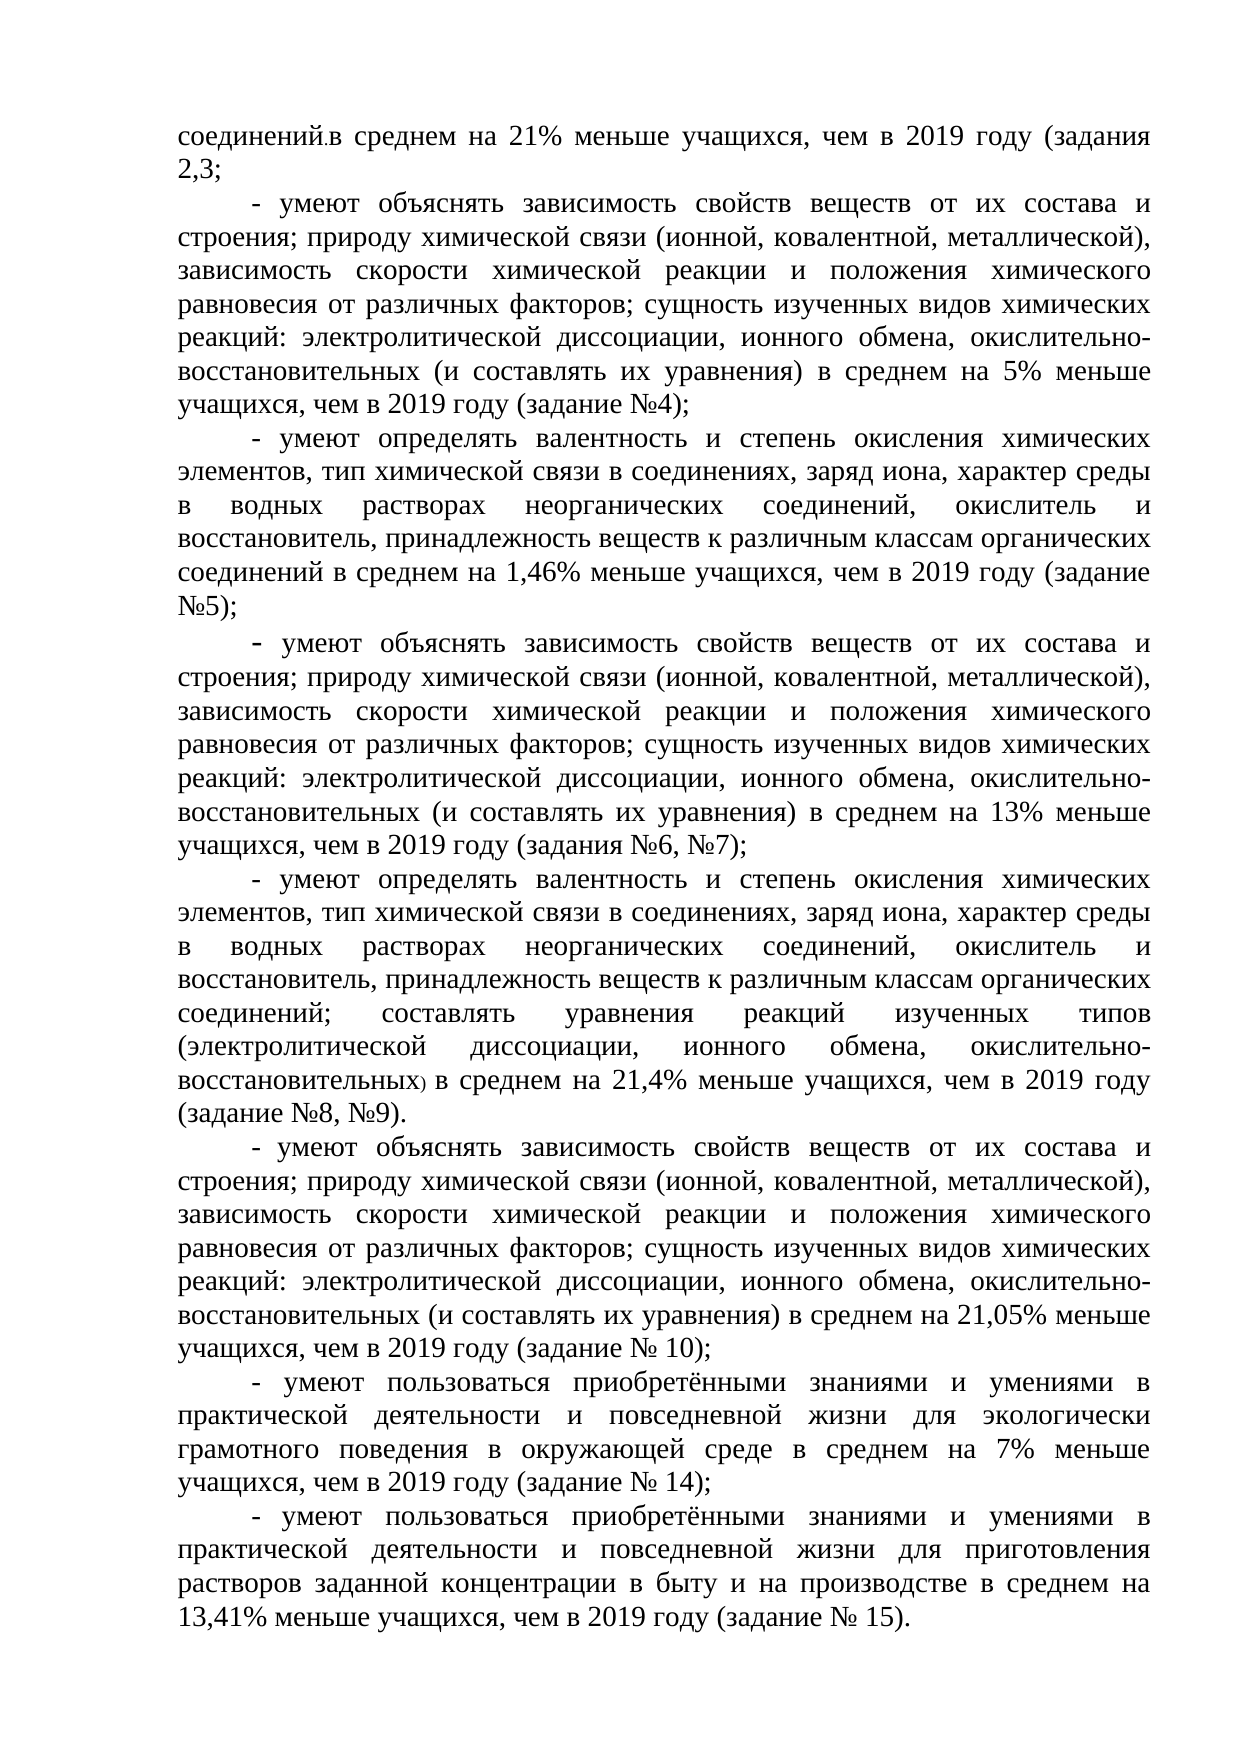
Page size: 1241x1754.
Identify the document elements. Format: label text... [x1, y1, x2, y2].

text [177, 118, 1152, 185]
text - умеют объяснять зависимость свойств веществ от их состава и строения; природу химической связи (ионной, ковалентной, металлической), зависимость скорости химической реакции и положения химического равновесия от различных факторов; сущность изученных видов химических реакций: электролитической диссоциации, ионного обмена, окислительно-восстановительных (и составлять их уравнения) в среднем на 5% меньше учащихся, чем в 2019 году (задание №4); [177, 185, 1152, 420]
text - умеют объяснять зависимость свойств веществ от их состава и строения; природу химической связи (ионной, ковалентной, металлической), зависимость скорости химической реакции и положения химического равновесия от различных факторов; сущность изученных видов химических реакций: электролитической диссоциации, ионного обмена, окислительно-восстановительных (и составлять их уравнения) в среднем на 21,05% меньше учащихся, чем в 2019 году (задание № 10); [177, 1129, 1152, 1364]
text - умеют определять валентность и степень окисления химических элементов, тип химической связи в соединениях, заряд иона, характер среды в водных растворах неорганических соединений, окислитель и восстановитель, принадлежность веществ к различным классам органических соединений в среднем на 1,46% меньше учащихся, чем в 2019 году (задание №5); [177, 420, 1152, 621]
text - умеют определять валентность и степень окисления химических элементов, тип химической связи в соединениях, заряд иона, характер среды в водных растворах неорганических соединений, окислитель и восстановитель, принадлежность веществ к различным классам органических соединений; составлять уравнения реакций изученных типов (электролитической диссоциации, ионного обмена, окислительно-восстановительных) в среднем на 21,4% меньше учащихся, чем в 2019 году (задание №8, №9). [177, 861, 1152, 1129]
text - умеют объяснять зависимость свойств веществ от их состава и строения; природу химической связи (ионной, ковалентной, металлической), зависимость скорости химической реакции и положения химического равновесия от различных факторов; сущность изученных видов химических реакций: электролитической диссоциации, ионного обмена, окислительно-восстановительных (и составлять их уравнения) в среднем на 13% меньше учащихся, чем в 2019 году (задания №6, №7); [177, 621, 1152, 861]
text - умеют пользоваться приобретёнными знаниями и умениями в практической деятельности и повседневной жизни для экологически грамотного поведения в окружающей среде в среднем на 7% меньше учащихся, чем в 2019 году (задание № 14); [177, 1364, 1152, 1498]
text - умеют пользоваться приобретёнными знаниями и умениями в практической деятельности и повседневной жизни для приготовления растворов заданной концентрации в быту и на производстве в среднем на 13,41% меньше учащихся, чем в 2019 году (задание № 15). [177, 1498, 1152, 1632]
